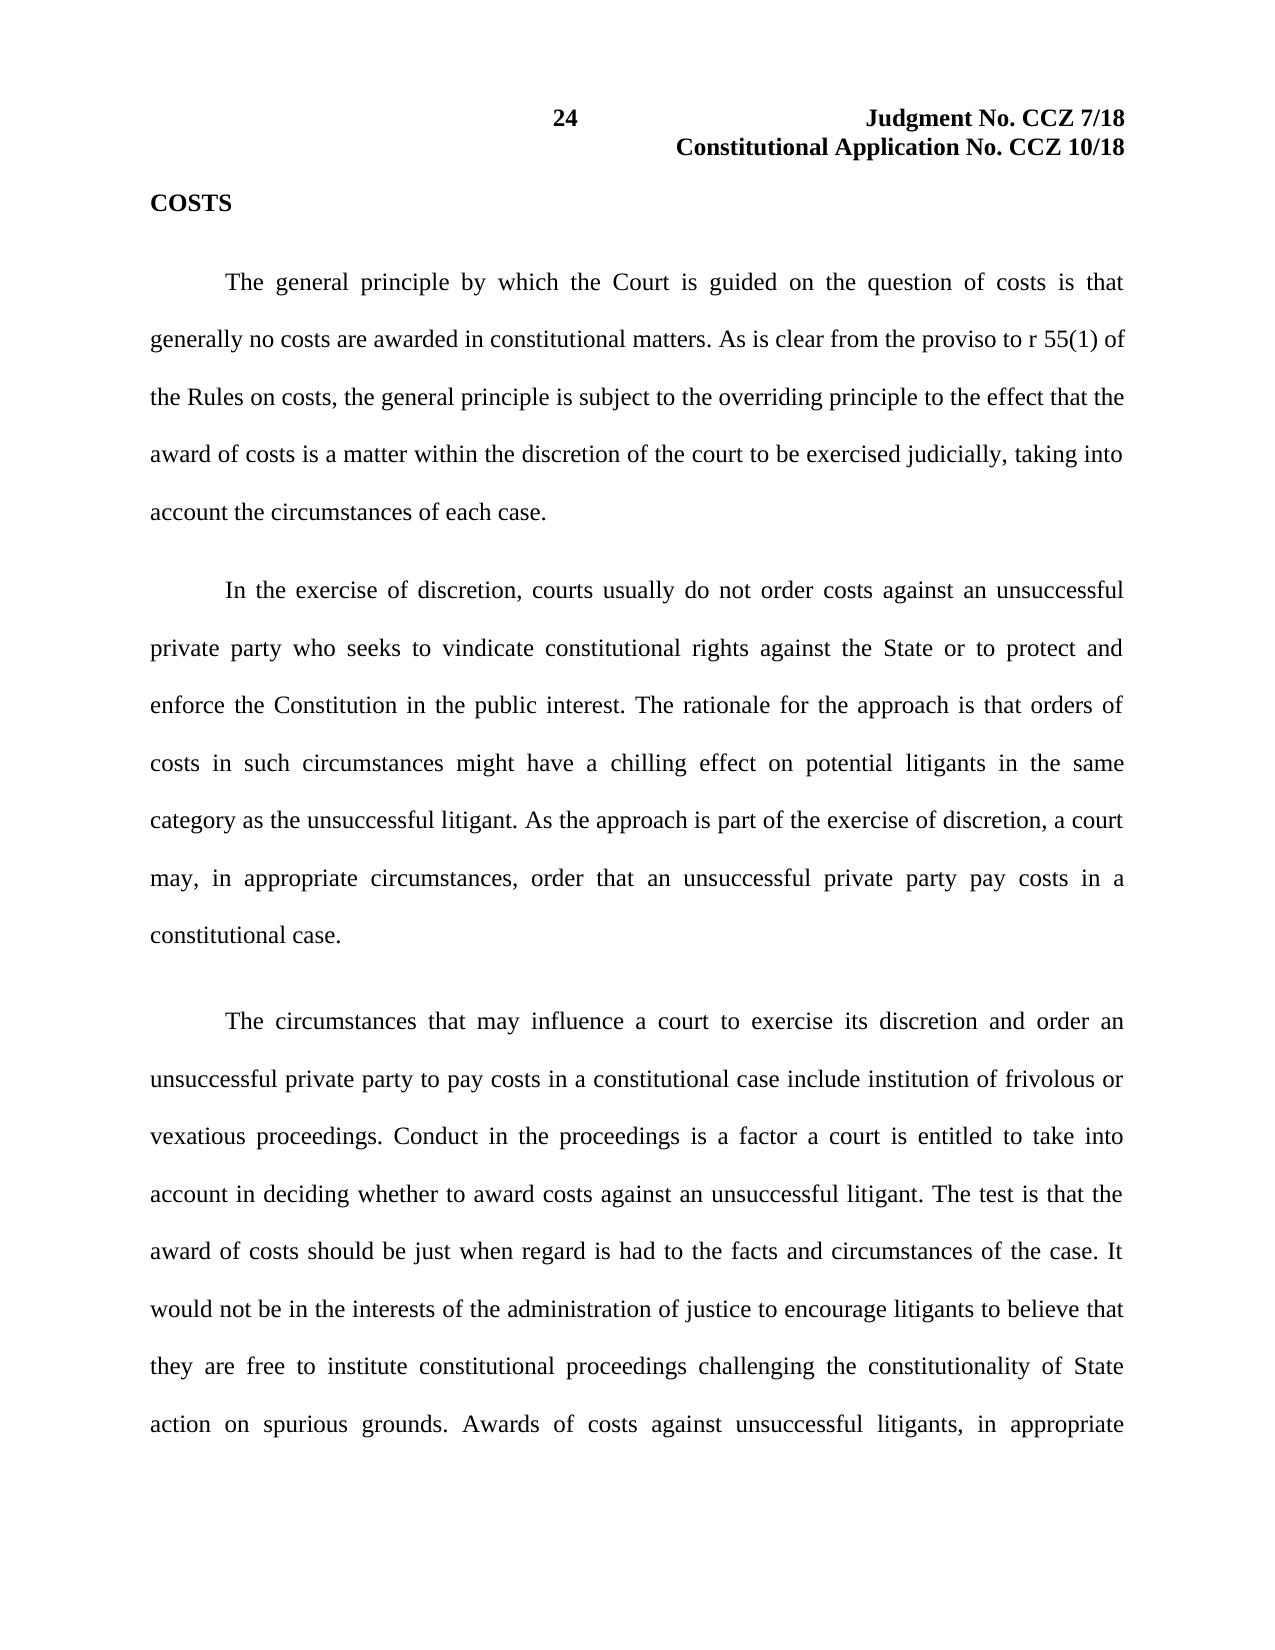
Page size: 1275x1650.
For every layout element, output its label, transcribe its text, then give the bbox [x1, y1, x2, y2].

text In the exercise of discretion, courts usually do not order costs against an unsuccessful private party who seeks to vindicate constitutional rights against the State or to protect and enforce the Constitution in the public interest. The rationale for the approach is that orders of costs in such circumstances might have a chilling effect on potential litigants in the same category as the unsuccessful litigant. As the approach is part of the exercise of discretion, a court may, in appropriate circumstances, order that an unsuccessful private party pay costs in a constitutional case. [150, 575, 1125, 949]
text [150, 1006, 1125, 1438]
text COSTS [150, 188, 1125, 217]
text The general principle by which the Court is guided on the question of costs is that generally no costs are awarded in constitutional matters. As is clear from the proviso to r 55(1) of the Rules on costs, the general principle is subject to the overriding principle to the effect that the award of costs is a matter within the discretion of the court to be exercised judicially, taking into account the circumstances of each case. [150, 267, 1125, 526]
